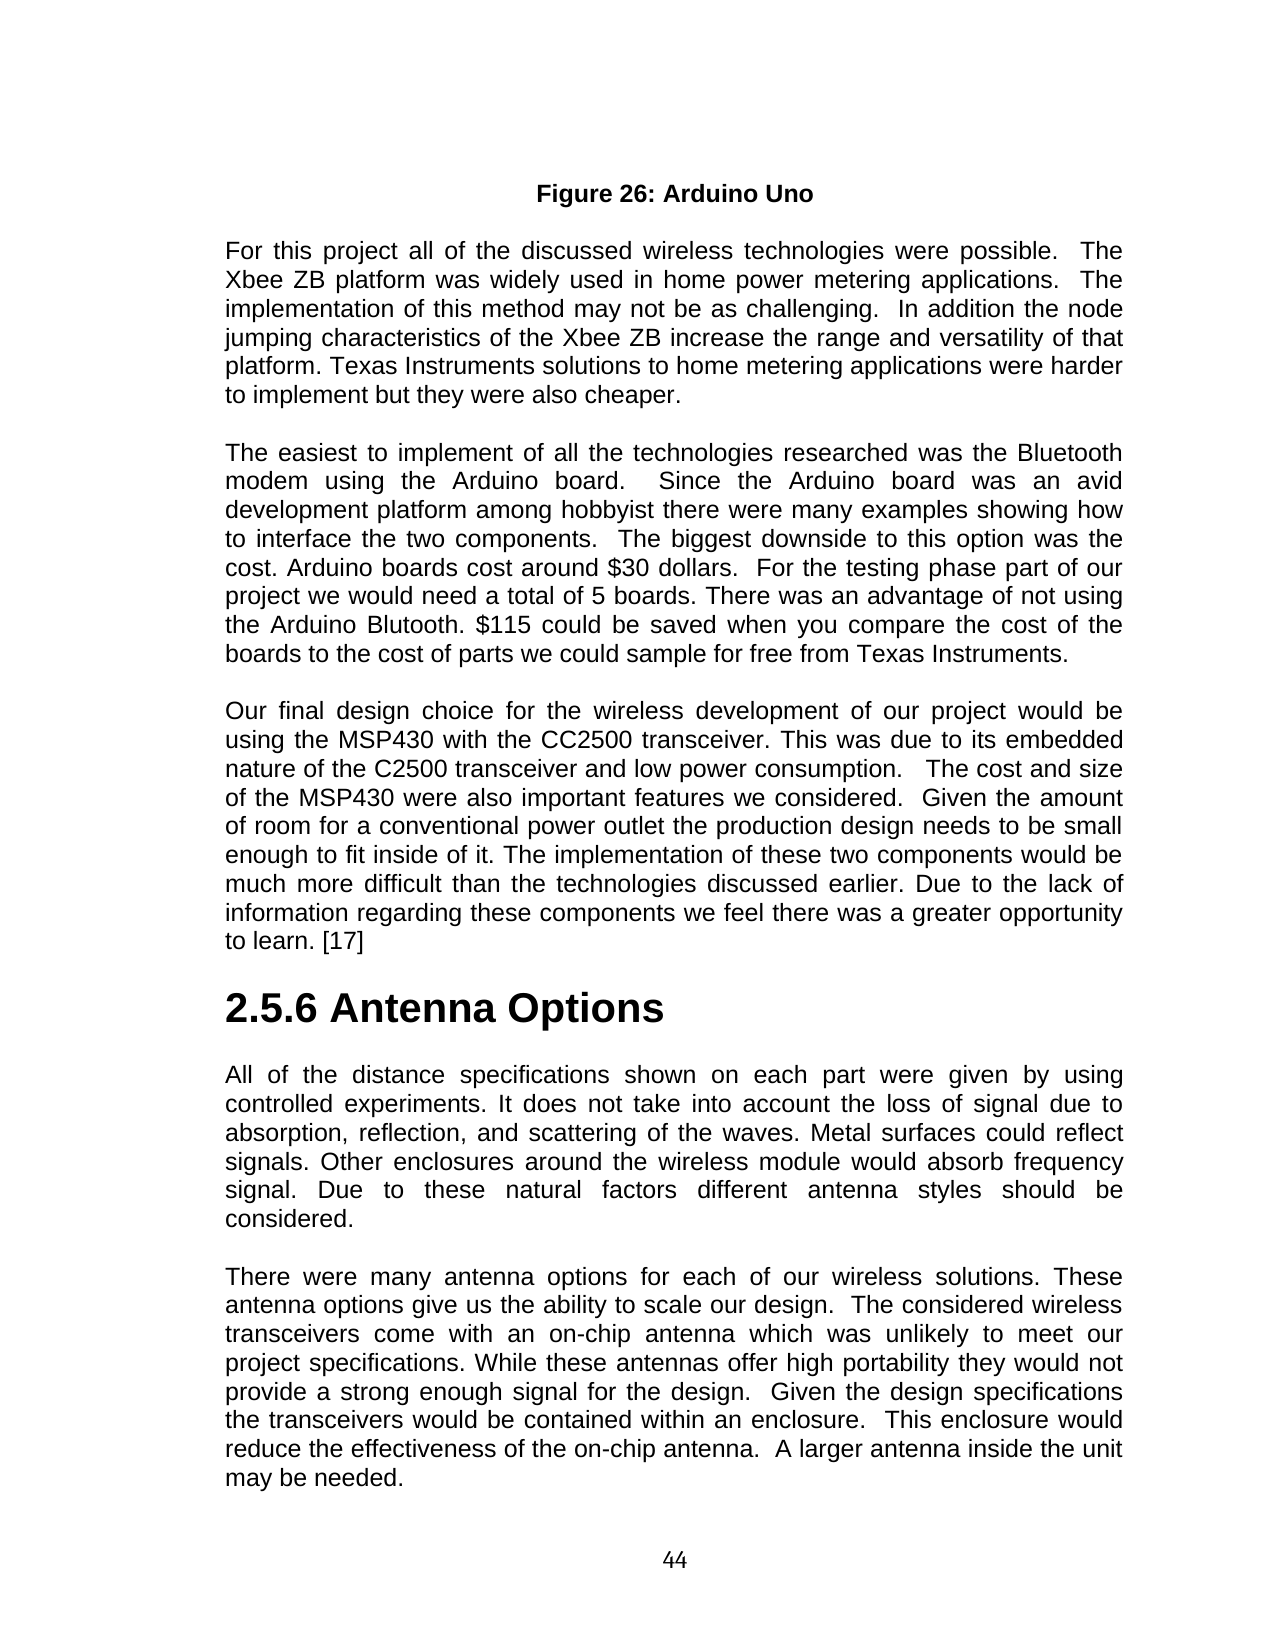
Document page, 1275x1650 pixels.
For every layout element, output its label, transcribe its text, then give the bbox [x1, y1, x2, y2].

text All of the distance specifications shown on each part were given by using controlled experiments. It does not take into account the loss of signal due to absorption, reflection, and scattering of the waves. Metal surfaces could reflect signals. Other enclosures around the wireless module would absorb frequency signal. Due to these natural factors different antenna styles should be considered. [225, 1060, 1125, 1233]
text The easiest to implement of all the technologies researched was the Bluetooth modem using the Arduino board. Since the Arduino board was an avid development platform among hobbyist there were many examples showing how to interface the two components. The biggest downside to this option was the cost. Arduino boards cost around $30 dollars. For the testing phase part of our project we would need a total of 5 boards. There was an advantage of not using the Arduino Blutooth. $115 could be saved when you compare the cost of the boards to the cost of parts we could sample for free from Texas Instruments. [225, 437, 1125, 667]
text 2.5.6 Antenna Options [225, 984, 1125, 1032]
text Our final design choice for the wireless development of our project would be using the MSP430 with the CC2500 transceiver. This was due to its embedded nature of the C2500 transceiver and low power consumption. The cost and size of the MSP430 were also important features we considered. Given the amount of room for a conventional power outlet the production design needs to be small enough to fit inside of it. The implementation of these two components would be much more difficult than the technologies discussed earlier. Due to the lack of information regarding these components we feel there was a greater opportunity to learn. [17] [225, 696, 1125, 955]
text For this project all of the discussed wireless technologies were possible. The Xbee ZB platform was widely used in home power metering applications. The implementation of this method may not be as challenging. In addition the node jumping characteristics of the Xbee ZB increase the range and versatility of that platform. Texas Instruments solutions to home metering applications were harder to implement but they were also cheaper. [225, 236, 1125, 409]
text There were many antenna options for each of our wireless solutions. These antenna options give us the ability to scale our design. The considered wireless transceivers come with an on-chip antenna which was unlikely to meet our project specifications. While these antennas offer high portability they would not provide a strong enough signal for the design. Given the design specifications the transceivers would be contained within an enclosure. This enclosure would reduce the effectiveness of the on-chip antenna. A larger antenna inside the unit may be needed. [225, 1262, 1125, 1492]
text Figure 26: Arduino Uno [225, 150, 1125, 207]
